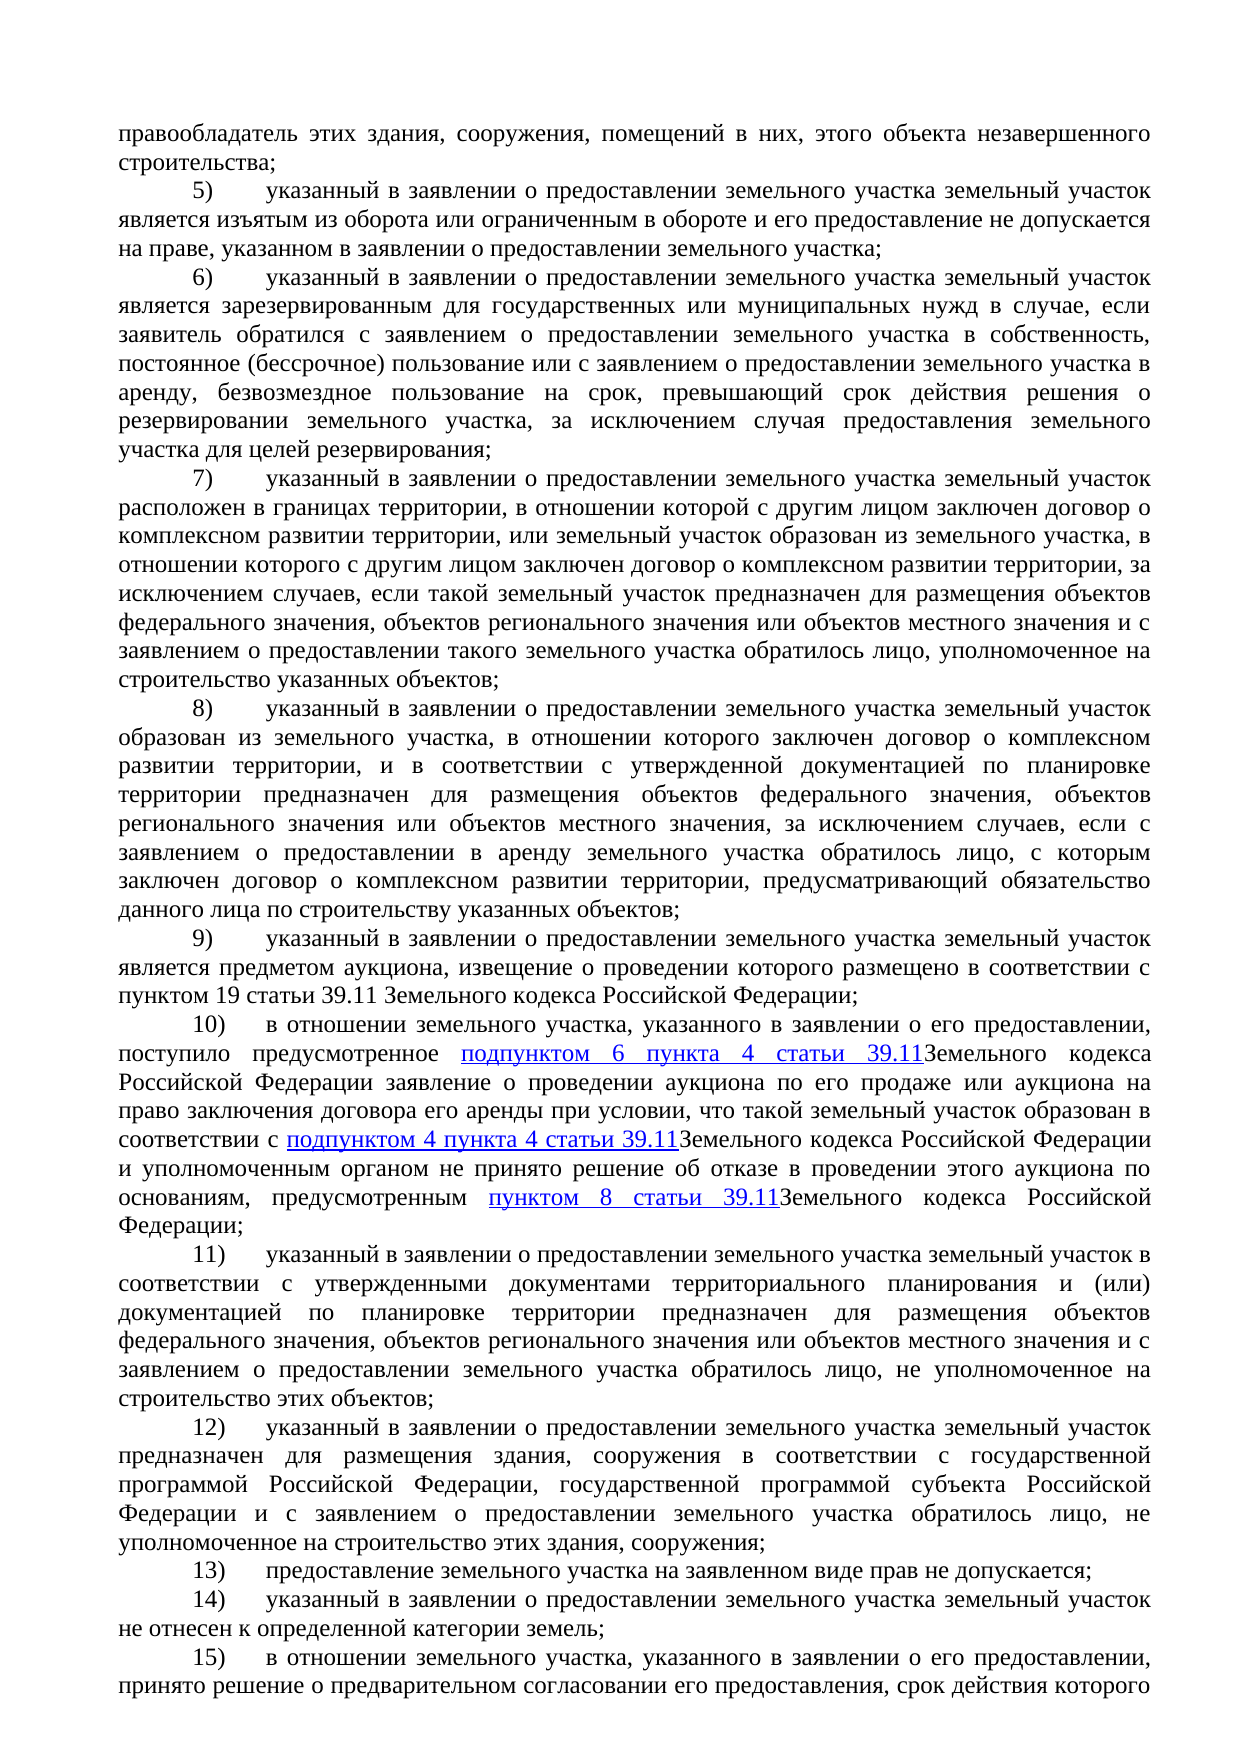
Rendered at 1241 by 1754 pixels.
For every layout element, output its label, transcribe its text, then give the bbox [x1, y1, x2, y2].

list указанный в заявлении о предоставлении земельного участка земельный участок является предметом аукциона, извещение о проведении которого размещено в соответствии с пунктом 19 статьи 39.11 Земельного кодекса Российской Федерации; [118, 923, 1152, 1009]
list указанный в заявлении о предоставлении земельного участка земельный участок образован из земельного участка, в отношении которого заключен договор о комплексном развитии территории, и в соответствии с утвержденной документацией по планировке территории предназначен для размещения объектов федерального значения, объектов регионального значения или объектов местного значения, за исключением случаев, если с заявлением о предоставлении в аренду земельного участка обратилось лицо, с которым заключен договор о комплексном развитии территории, предусматривающий обязательство данного лица по строительству указанных объектов; [118, 693, 1152, 923]
list в отношении земельного участка, указанного в заявлении о его предоставлении, поступило предусмотренное подпунктом 6 пункта 4 статьи 39.11Земельного кодекса Российской Федерации заявление о проведении аукциона по его продаже или аукциона на право заключения договора его аренды при условии, что такой земельный участок образован в соответствии с подпунктом 4 пункта 4 статьи 39.11Земельного кодекса Российской Федерации и уполномоченным органом не принято решение об отказе в проведении этого аукциона по основаниям, предусмотренным пунктом 8 статьи 39.11Земельного кодекса Российской Федерации; [118, 1009, 1152, 1239]
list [118, 118, 1152, 176]
list указанный в заявлении о предоставлении земельного участка земельный участок предназначен для размещения здания, сооружения в соответствии с государственной программой Российской Федерации, государственной программой субъекта Российской Федерации и с заявлением о предоставлении земельного участка обратилось лицо, не уполномоченное на строительство этих здания, сооружения; [118, 1412, 1152, 1556]
list указанный в заявлении о предоставлении земельного участка земельный участок является изъятым из оборота или ограниченным в обороте и его предоставление не допускается на праве, указанном в заявлении о предоставлении земельного участка; [118, 176, 1152, 262]
list указанный в заявлении о предоставлении земельного участка земельный участок расположен в границах территории, в отношении которой с другим лицом заключен договор о комплексном развитии территории, или земельный участок образован из земельного участка, в отношении которого с другим лицом заключен договор о комплексном развитии территории, за исключением случаев, если такой земельный участок предназначен для размещения объектов федерального значения, объектов регионального значения или объектов местного значения и с заявлением о предоставлении такого земельного участка обратилось лицо, уполномоченное на строительство указанных объектов; [118, 463, 1152, 693]
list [118, 1642, 1152, 1699]
list указанный в заявлении о предоставлении земельного участка земельный участок не отнесен к определенной категории земель; [118, 1584, 1152, 1642]
list предоставление земельного участка на заявленном виде прав не допускается; [118, 1556, 1152, 1584]
list указанный в заявлении о предоставлении земельного участка земельный участок является зарезервированным для государственных или муниципальных нужд в случае, если заявитель обратился с заявлением о предоставлении земельного участка в собственность, постоянное (бессрочное) пользование или с заявлением о предоставлении земельного участка в аренду, безвозмездное пользование на срок, превышающий срок действия решения о резервировании земельного участка, за исключением случая предоставления земельного участка для целей резервирования; [118, 262, 1152, 463]
list указанный в заявлении о предоставлении земельного участка земельный участок в соответствии с утвержденными документами территориального планирования и (или) документацией по планировке территории предназначен для размещения объектов федерального значения, объектов регионального значения или объектов местного значения и с заявлением о предоставлении земельного участка обратилось лицо, не уполномоченное на строительство этих объектов; [118, 1239, 1152, 1412]
